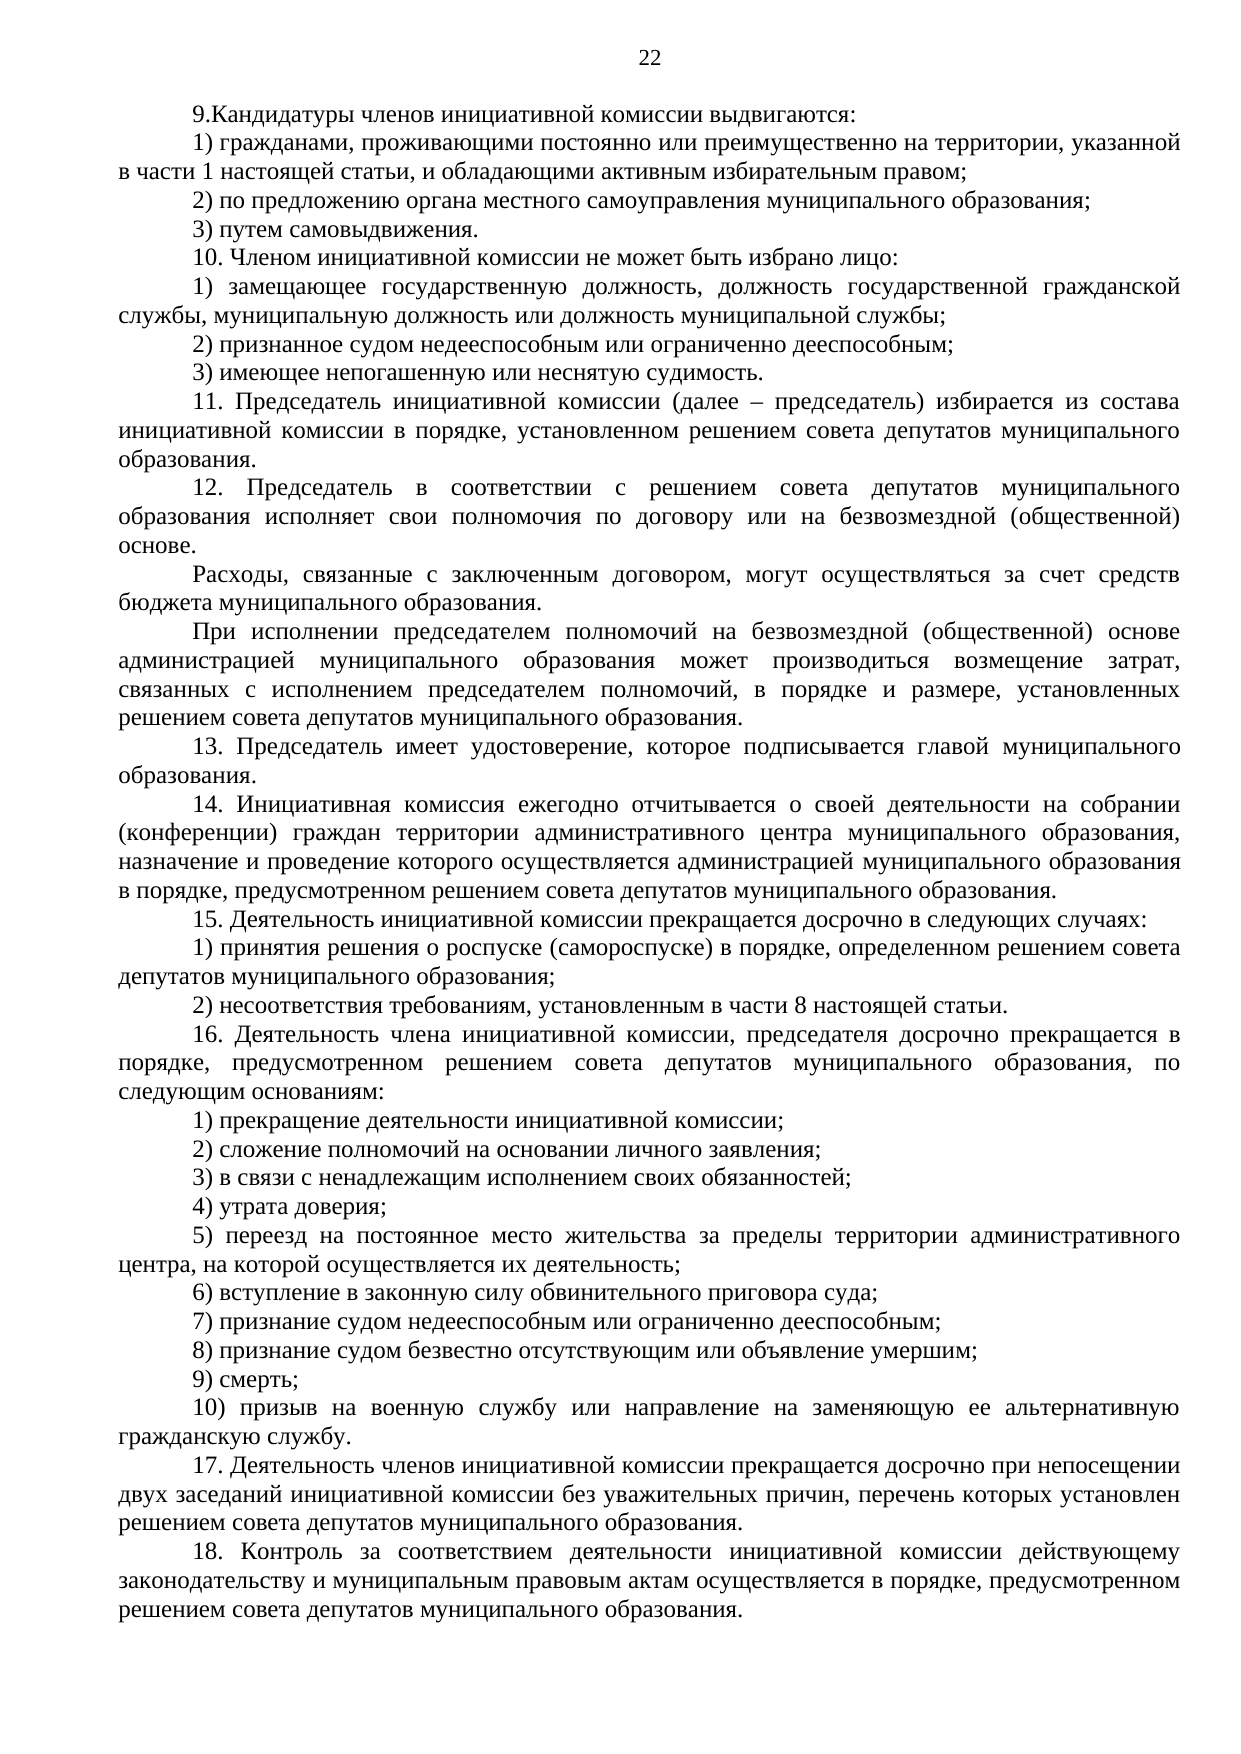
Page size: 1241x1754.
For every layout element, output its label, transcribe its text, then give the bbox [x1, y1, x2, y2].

text 7) признание судом недееспособным или ограниченно дееспособным; [118, 1306, 1181, 1335]
text 2) сложение полномочий на основании личного заявления; [118, 1134, 1181, 1162]
text 1) замещающее государственную должность, должность государственной гражданской службы, муниципальную должность или должность муниципальной службы; [118, 271, 1181, 329]
text 17. Деятельность членов инициативной комиссии прекращается досрочно при непосещении двух заседаний инициативной комиссии без уважительных причин, перечень которых установлен решением совета депутатов муниципального образования. [118, 1450, 1181, 1536]
text Расходы, связанные с заключенным договором, могут осуществляться за счет средств бюджета муниципального образования. [118, 559, 1181, 616]
text 3) путем самовыдвижения. [118, 214, 1181, 242]
text 5) переезд на постоянное место жительства за пределы территории административного центра, на которой осуществляется их деятельность; [118, 1220, 1181, 1277]
text 1) принятия решения о роспуске (самороспуске) в порядке, определенном решением совета депутатов муниципального образования; [118, 932, 1181, 990]
text 16. Деятельность члена инициативной комиссии, председателя досрочно прекращается в порядке, предусмотренном решением совета депутатов муниципального образования, по следующим основаниям: [118, 1019, 1181, 1105]
text 13. Председатель имеет удостоверение, которое подписывается главой муниципального образования. [118, 731, 1181, 789]
text 4) утрата доверия; [118, 1191, 1181, 1220]
text При исполнении председателем полномочий на безвозмездной (общественной) основе администрацией муниципального образования может производиться возмещение затрат, связанных с исполнением председателем полномочий, в порядке и размере, установленных решением совета депутатов муниципального образования. [118, 616, 1181, 731]
text 2) несоответствия требованиям, установленным в части 8 настоящей статьи. [118, 990, 1181, 1019]
text 6) вступление в законную силу обвинительного приговора суда; [118, 1277, 1181, 1306]
text 15. Деятельность инициативной комиссии прекращается досрочно в следующих случаях: [118, 904, 1181, 932]
text 3) в связи с ненадлежащим исполнением своих обязанностей; [118, 1162, 1181, 1191]
text 8) признание судом безвестно отсутствующим или объявление умершим; [118, 1335, 1181, 1364]
text 1) прекращение деятельности инициативной комиссии; [118, 1105, 1181, 1134]
text 14. Инициативная комиссия ежегодно отчитывается о своей деятельности на собрании (конференции) граждан территории административного центра муниципального образования, назначение и проведение которого осуществляется администрацией муниципального образования в порядке, предусмотренном решением совета депутатов муниципального образования. [118, 789, 1181, 904]
text 9.Кандидатуры членов инициативной комиссии выдвигаются: [118, 99, 1181, 127]
text 9) смерть; [118, 1364, 1181, 1392]
text 18. Контроль за соответствием деятельности инициативной комиссии действующему законодательству и муниципальным правовым актам осуществляется в порядке, предусмотренном решением совета депутатов муниципального образования. [118, 1536, 1181, 1622]
text 10) призыв на военную службу или направление на заменяющую ее альтернативную гражданскую службу. [118, 1392, 1181, 1450]
text 11. Председатель инициативной комиссии (далее – председатель) избирается из состава инициативной комиссии в порядке, установленном решением совета депутатов муниципального образования. [118, 386, 1181, 472]
text 3) имеющее непогашенную или неснятую судимость. [118, 357, 1181, 386]
text 1) гражданами, проживающими постоянно или преимущественно на территории, указанной в части 1 настоящей статьи, и обладающими активным избирательным правом; [118, 127, 1181, 185]
text 2) по предложению органа местного самоуправления муниципального образования; [118, 185, 1181, 214]
text 2) признанное судом недееспособным или ограниченно дееспособным; [118, 329, 1181, 357]
text 10. Членом инициативной комиссии не может быть избрано лицо: [118, 242, 1181, 271]
text 12. Председатель в соответствии с решением совета депутатов муниципального образования исполняет свои полномочия по договору или на безвозмездной (общественной) основе. [118, 472, 1181, 559]
